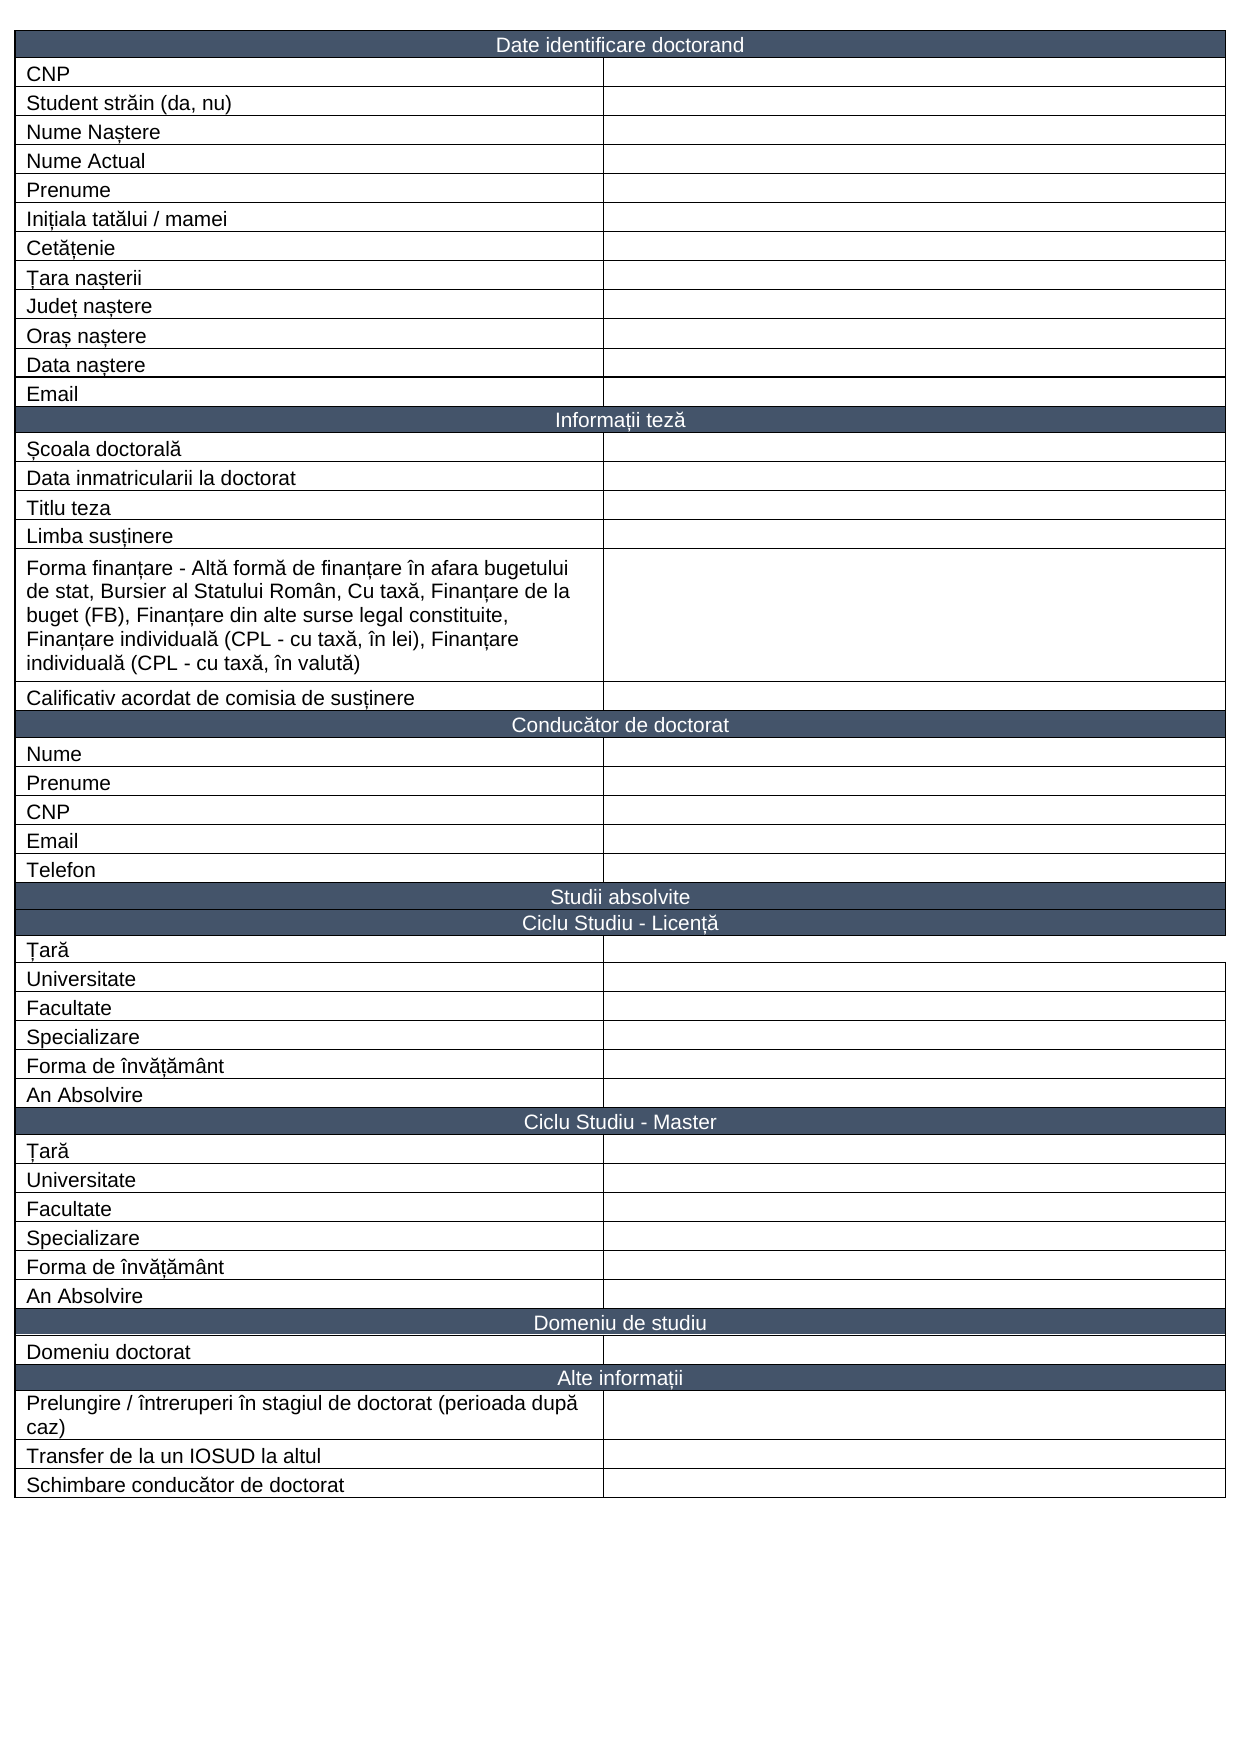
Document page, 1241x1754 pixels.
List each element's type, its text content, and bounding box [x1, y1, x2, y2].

table_cell CNP [16, 796, 603, 824]
table_cell Țară [16, 1135, 603, 1163]
table_cell [604, 1222, 1225, 1250]
table_cell [604, 738, 1225, 766]
table_cell Specializare [16, 1222, 603, 1250]
table_cell Prenume [16, 767, 603, 795]
table_cell Nume Actual [16, 145, 603, 173]
table_cell [604, 936, 1225, 962]
table_cell [604, 825, 1225, 853]
table_cell [604, 1391, 1225, 1439]
table_cell Studii absolvite [16, 883, 1225, 909]
table_cell Facultate [16, 992, 603, 1020]
table_cell [604, 174, 1225, 202]
table_cell Alte informații [16, 1365, 1225, 1390]
table_cell [604, 549, 1225, 681]
table_cell [604, 58, 1225, 86]
table_cell Data inmatricularii la doctorat [16, 462, 603, 490]
table_cell Calificativ acordat de comisia de susținere [16, 682, 603, 710]
table_cell [604, 462, 1225, 490]
table_cell Conducător de doctorat [16, 711, 1225, 737]
table_cell [604, 319, 1225, 347]
table_cell Nume Naștere [16, 116, 603, 144]
table_cell [604, 992, 1225, 1020]
table_cell [604, 1251, 1225, 1279]
table_cell [604, 203, 1225, 231]
table_cell [604, 1021, 1225, 1049]
table_cell Titlu teza [16, 491, 603, 519]
table_cell Nume [16, 738, 603, 766]
table_cell Informații teză [16, 407, 1225, 432]
table_cell [604, 1336, 1225, 1364]
table_cell Prenume [16, 174, 603, 202]
table_cell Forma de învățământ [16, 1050, 603, 1078]
table_cell Inițiala tatălui / mamei [16, 203, 603, 231]
table_cell Schimbare conducător de doctorat [16, 1469, 603, 1497]
table_cell [604, 1469, 1225, 1497]
table_cell Email [16, 378, 603, 406]
table_cell [604, 1079, 1225, 1107]
table_cell Telefon [16, 854, 603, 882]
table_cell Ciclu Studiu - Licență [16, 910, 1225, 935]
table_cell Țara nașterii [16, 261, 603, 289]
table_cell Oraș naștere [16, 319, 603, 347]
table_cell Universitate [16, 1164, 603, 1192]
table_cell [604, 87, 1225, 115]
table_cell [604, 1280, 1225, 1308]
table_cell [604, 349, 1225, 376]
table_cell Forma finanțare - Altă formă de finanțare în afara bugetului de stat, Bursier al Statului Român, Cu taxă, Finanțare de la buget (FB), Finanțare din alte surse legal constituite, Finanțare individuală (CPL - cu taxă, în lei), Finanțare individuală (CPL - cu taxă, în valută) [16, 549, 603, 681]
table_cell Județ naștere [16, 290, 603, 318]
table_cell [604, 1164, 1225, 1192]
table_cell [604, 261, 1225, 289]
table_cell [604, 145, 1225, 173]
table_cell [604, 1193, 1225, 1221]
table_cell Țară [16, 936, 603, 962]
table_cell Limba susținere [16, 520, 603, 548]
table_cell [604, 963, 1225, 991]
table_cell An Absolvire [16, 1280, 603, 1308]
table_cell Domeniu de studiu [16, 1309, 1225, 1334]
table_cell An Absolvire [16, 1079, 603, 1107]
table_cell Student străin (da, nu) [16, 87, 603, 115]
table_cell Forma de învățământ [16, 1251, 603, 1279]
table_cell [604, 520, 1225, 548]
table_header Date identificare doctorand [16, 31, 1225, 57]
table_cell [604, 433, 1225, 461]
table_cell Școala doctorală [16, 433, 603, 461]
table_cell Domeniu doctorat [16, 1336, 603, 1364]
table_cell Transfer de la un IOSUD la altul [16, 1440, 603, 1468]
table_cell [604, 116, 1225, 144]
table_cell CNP [16, 58, 603, 86]
table_cell Universitate [16, 963, 603, 991]
table_cell [604, 854, 1225, 882]
table_cell [604, 1135, 1225, 1163]
table_cell [604, 491, 1225, 519]
table_cell [604, 290, 1225, 318]
table_cell [604, 1050, 1225, 1078]
table_cell [604, 767, 1225, 795]
table_cell [604, 682, 1225, 710]
table_cell Ciclu Studiu - Master [16, 1108, 1225, 1134]
table_cell Data naștere [16, 349, 603, 376]
table_cell Facultate [16, 1193, 603, 1221]
table_cell Cetățenie [16, 232, 603, 260]
table_cell [604, 232, 1225, 260]
table_cell [604, 796, 1225, 824]
table_cell [604, 1440, 1225, 1468]
table_cell Email [16, 825, 603, 853]
table_cell [604, 378, 1225, 406]
table_cell Prelungire / întreruperi în stagiul de doctorat (perioada după caz) [16, 1391, 603, 1439]
table_cell Specializare [16, 1021, 603, 1049]
